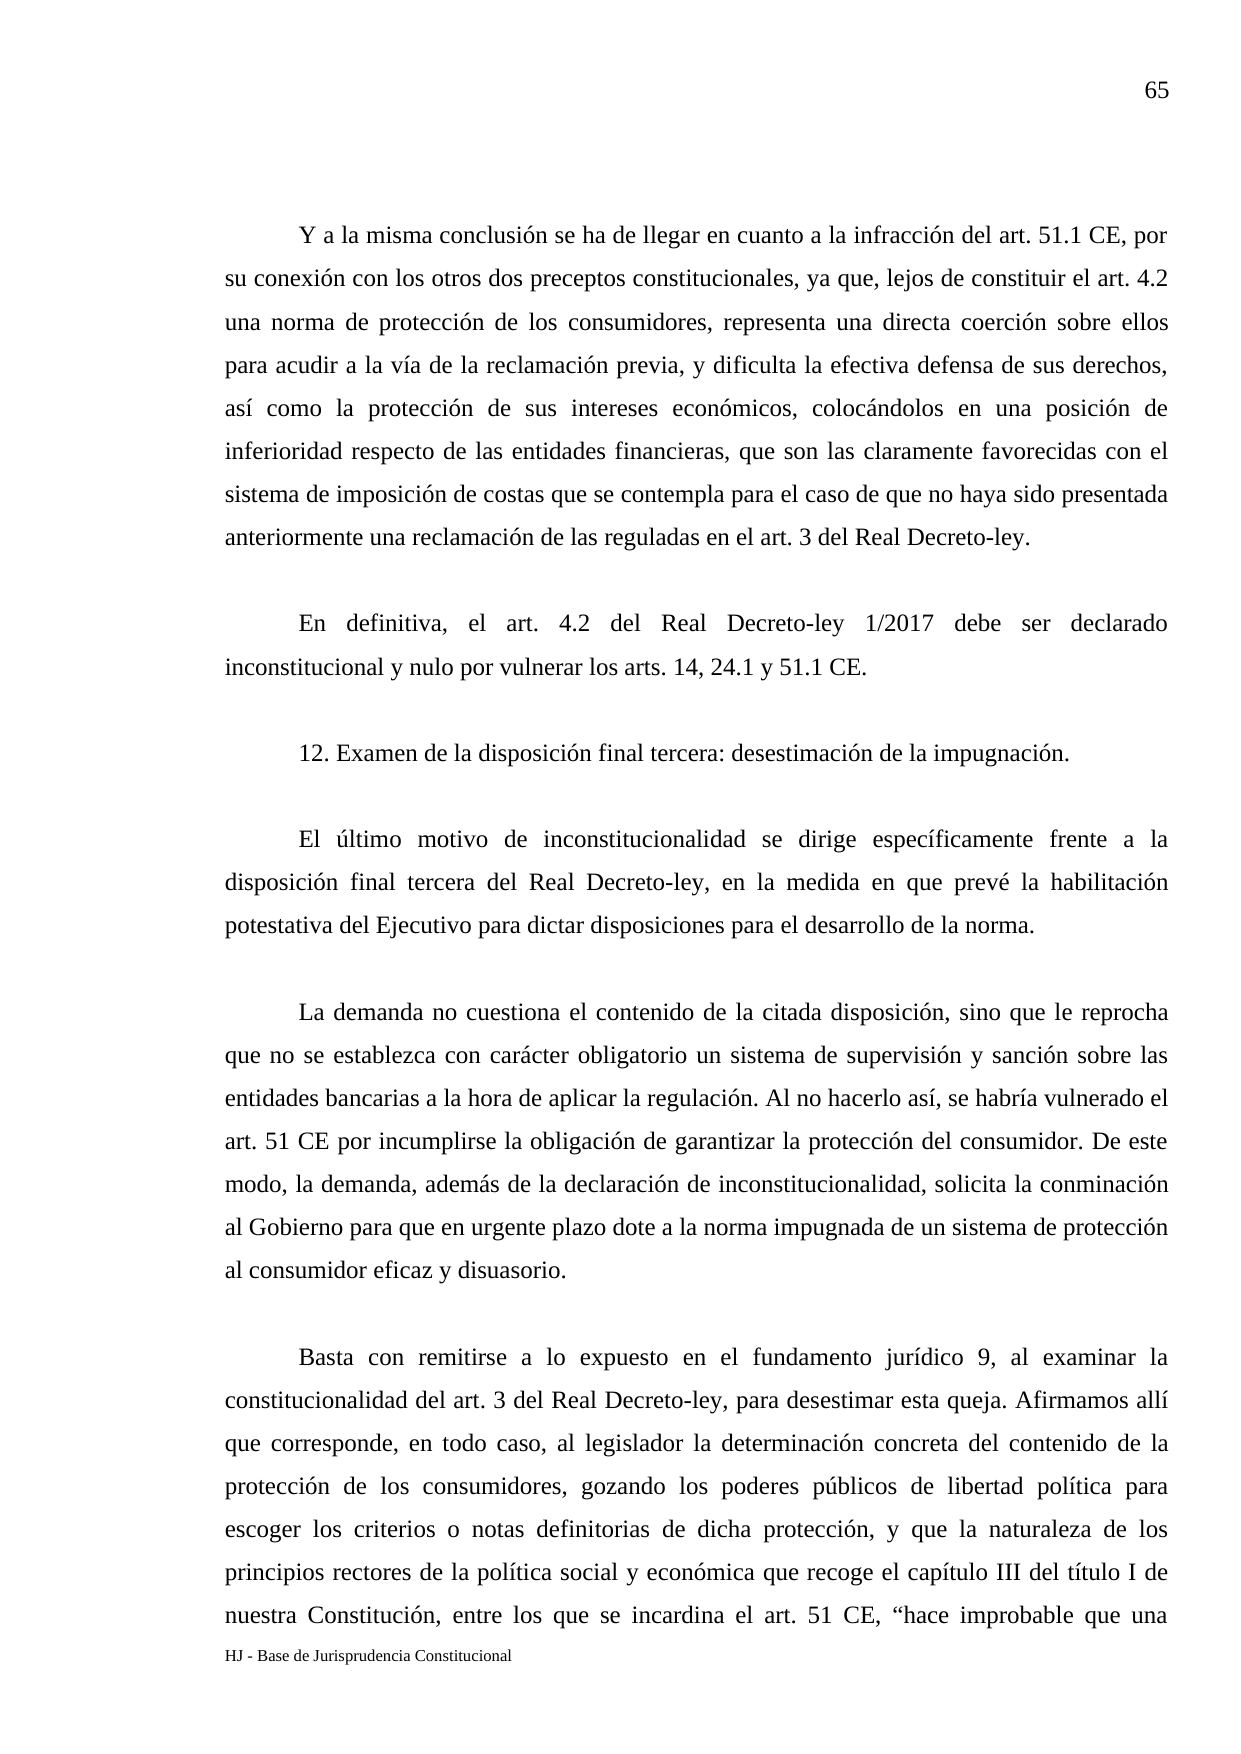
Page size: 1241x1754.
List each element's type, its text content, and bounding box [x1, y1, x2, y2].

text 12. Examen de la disposición final tercera: desestimación de la impugnación. [224, 738, 1169, 767]
text En definitiva, el art. 4.2 del Real Decreto-ley 1/2017 debe ser declarado inconstitucional y nulo por vulnerar los arts. 14, 24.1 y 51.1 CE. [224, 608, 1169, 680]
text El último motivo de inconstitucionalidad se dirige específicamente frente a la disposición final tercera del Real Decreto-ley, en la medida en que prevé la habilitación potestativa del Ejecutivo para dictar disposiciones para el desarrollo de la norma. [224, 824, 1169, 939]
text La demanda no cuestiona el contenido de la citada disposición, sino que le reprocha que no se establezca con carácter obligatorio un sistema de supervisión y sanción sobre las entidades bancarias a la hora de aplicar la regulación. Al no hacerlo así, se habría vulnerado el art. 51 CE por incumplirse la obligación de garantizar la protección del consumidor. De este modo, la demanda, además de la declaración de inconstitucionalidad, solicita la conminación al Gobierno para que en urgente plazo dote a la norma impugnada de un sistema de protección al consumidor eficaz y disuasorio. [224, 997, 1169, 1284]
text Y a la misma conclusión se ha de llegar en cuanto a la infracción del art. 51.1 CE, por su conexión con los otros dos preceptos constitucionales, ya que, lejos de constituir el art. 4.2 una norma de protección de los consumidores, representa una directa coerción sobre ellos para acudir a la vía de la reclamación previa, y dificulta la efectiva defensa de sus derechos, así como la protección de sus intereses económicos, colocándolos en una posición de inferioridad respecto de las entidades financieras, que son las claramente favorecidas con el sistema de imposición de costas que se contempla para el caso de que no haya sido presentada anteriormente una reclamación de las reguladas en el art. 3 del Real Decreto-ley. [224, 220, 1169, 551]
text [224, 1342, 1169, 1629]
